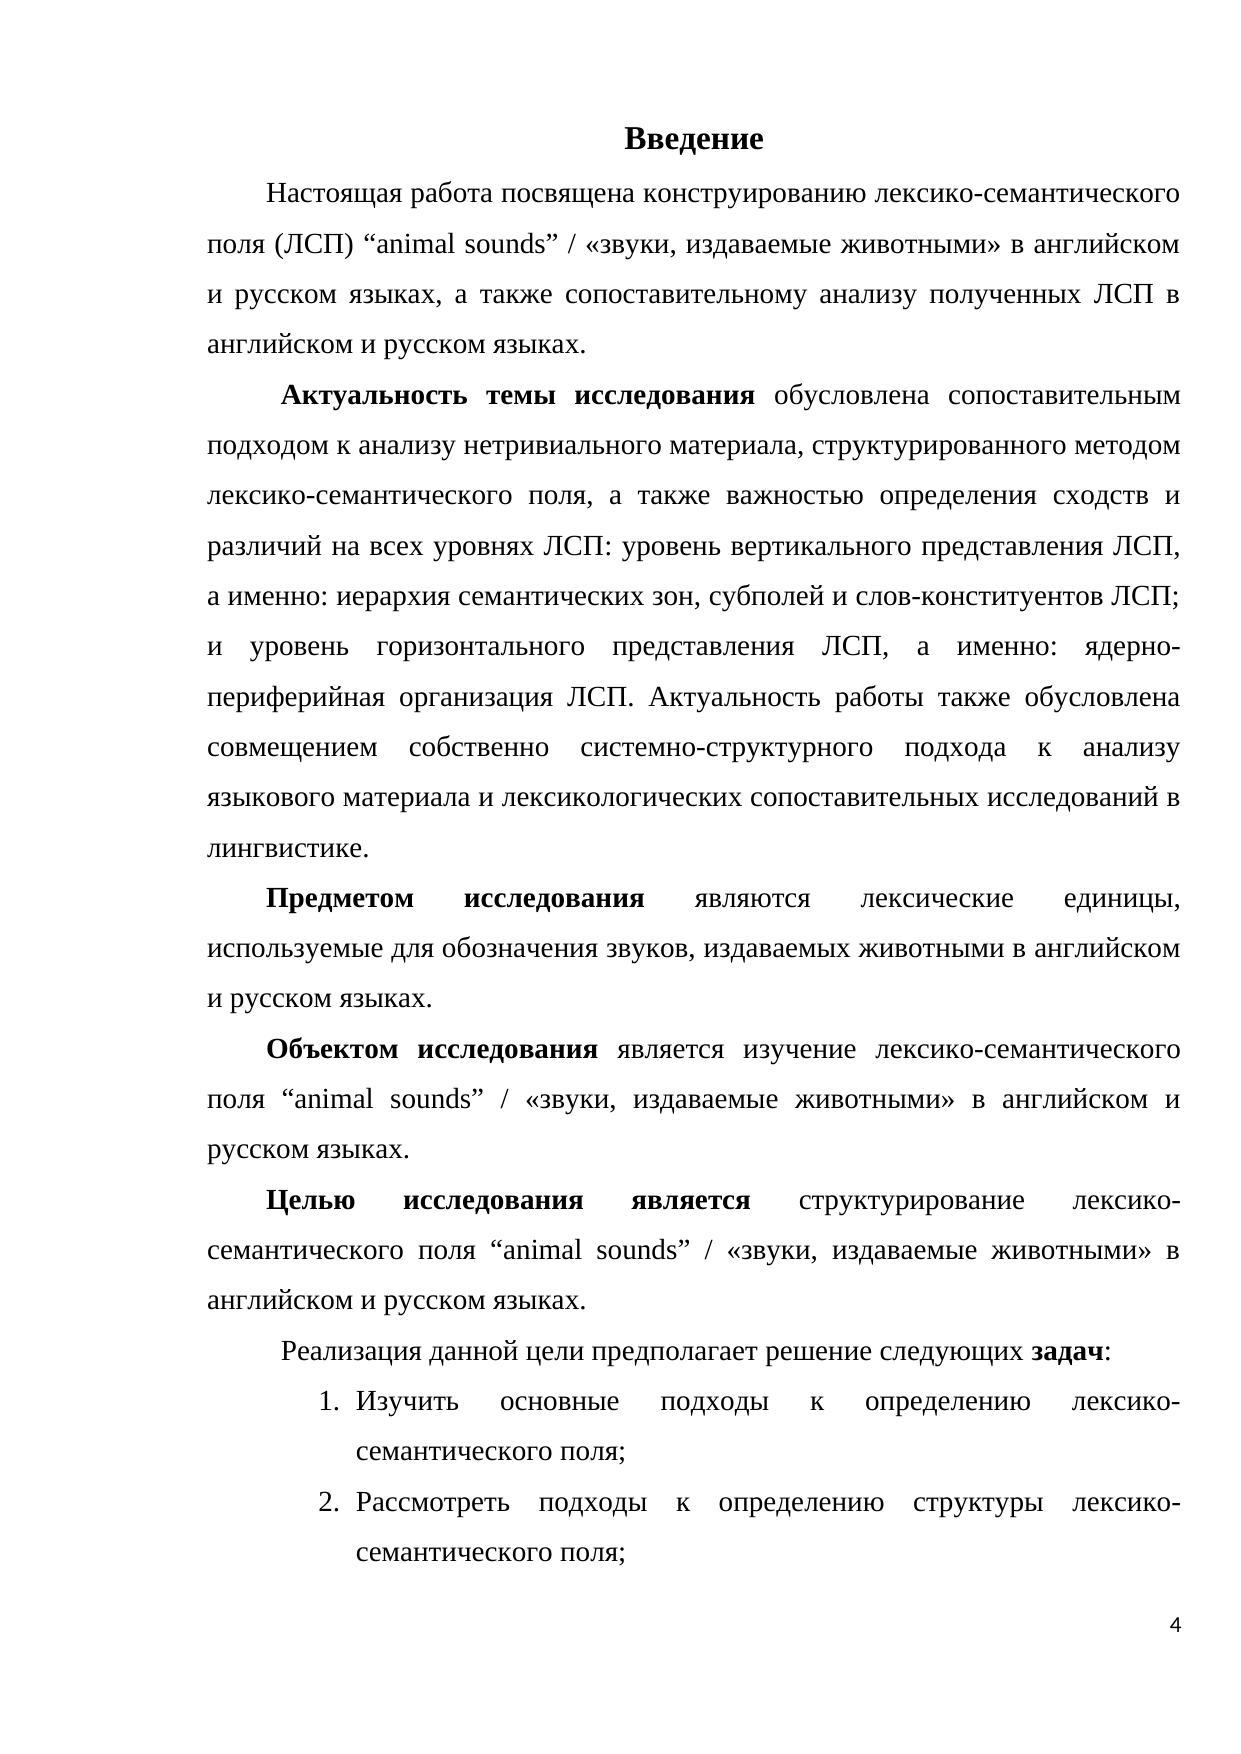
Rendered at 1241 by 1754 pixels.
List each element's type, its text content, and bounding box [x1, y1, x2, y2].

text Объектом исследования является изучение лексико-семантического поля “animal sounds” / «звуки, издаваемые животными» в английском и русском языках. [207, 1031, 1181, 1165]
text Предметом исследования являются лексические единицы, используемые для обозначения звуков, издаваемых животными в английском и русском языках. [207, 880, 1181, 1014]
text Актуальность темы исследования обусловлена сопоставительным подходом к анализу нетривиального материала, структурированного методом лексико-семантического поля, а также важностью определения сходств и различий на всех уровнях ЛСП: уровень вертикального представления ЛСП, а именно: иерархия семантических зон, субполей и слов-конституентов ЛСП; и уровень горизонтального представления ЛСП, а именно: ядерно-периферийная организация ЛСП. Актуальность работы также обусловлена совмещением собственно системно-структурного подхода к анализу языкового материала и лексикологических сопоставительных исследований в лингвистике. [207, 377, 1181, 863]
text Реализация данной цели предполагает решение следующих задач: [207, 1333, 1181, 1366]
text Целью исследования является структурирование лексико-семантического поля “animal sounds” / «звуки, издаваемые животными» в английском и русском языках. [207, 1182, 1181, 1316]
list Рассмотреть подходы к определению структуры лексико-семантического поля; [318, 1484, 1181, 1568]
text Настоящая работа посвящена конструированию лексико-семантического поля (ЛСП) “animal sounds” / «звуки, издаваемые животными» в английском и русском языках, а также сопоставительному анализу полученных ЛСП в английском и русском языках. [207, 176, 1181, 360]
subtitle Введение [207, 118, 1181, 156]
list Изучить основные подходы к определению лексико-семантического поля; [318, 1383, 1181, 1467]
